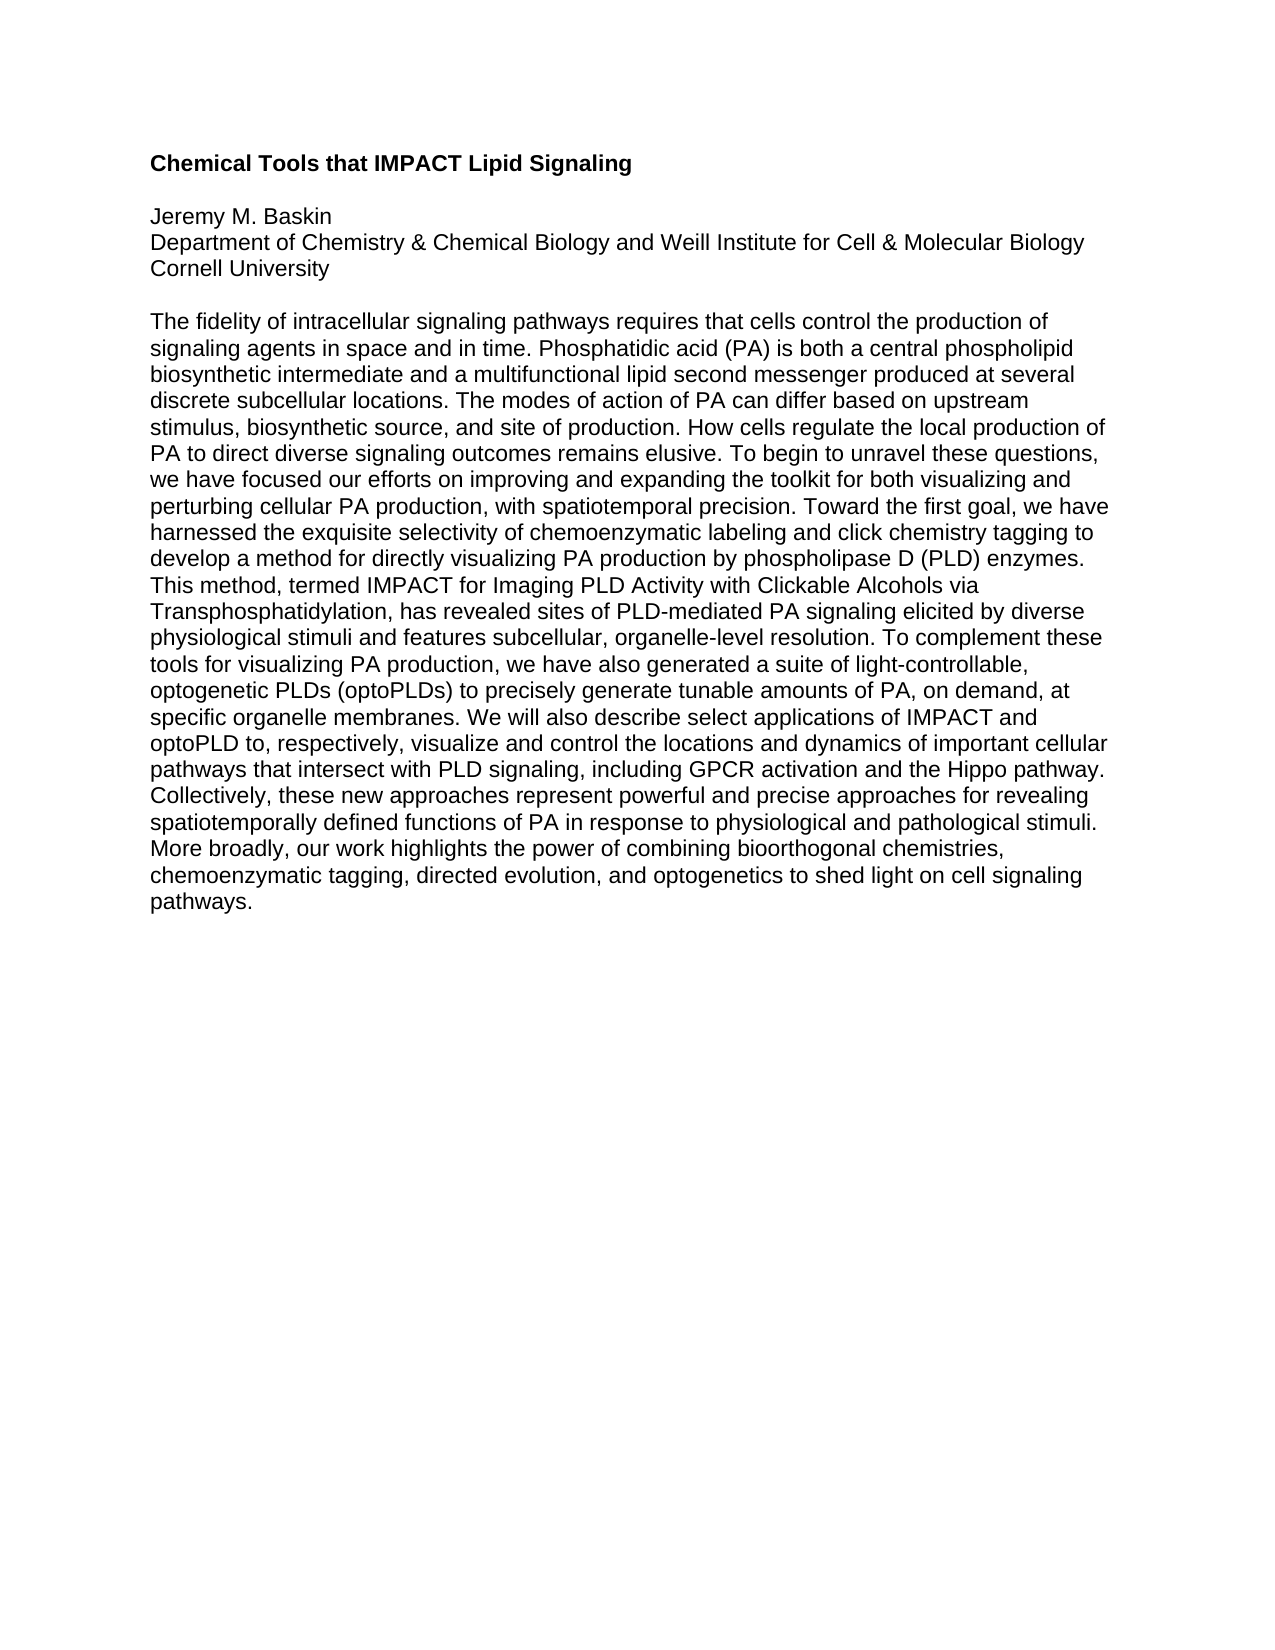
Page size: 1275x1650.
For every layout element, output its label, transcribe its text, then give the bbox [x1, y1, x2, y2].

text Department of Chemistry & Chemical Biology and Weill Institute for Cell & Molecular Biology [150, 229, 1125, 255]
text Chemical Tools that IMPACT Lipid Signaling [150, 150, 1125, 176]
text Cornell University [150, 255, 1125, 282]
text Jeremy M. Baskin [150, 203, 1125, 229]
text The fidelity of intracellular signaling pathways requires that cells control the production of signaling agents in space and in time. Phosphatidic acid (PA) is both a central phospholipid biosynthetic intermediate and a multifunctional lipid second messenger produced at several discrete subcellular locations. The modes of action of PA can differ based on upstream stimulus, biosynthetic source, and site of production. How cells regulate the local production of PA to direct diverse signaling outcomes remains elusive. To begin to unravel these questions, we have focused our efforts on improving and expanding the toolkit for both visualizing and perturbing cellular PA production, with spatiotemporal precision. Toward the first goal, we have harnessed the exquisite selectivity of chemoenzymatic labeling and click chemistry tagging to develop a method for directly visualizing PA production by phospholipase D (PLD) enzymes. This method, termed IMPACT for Imaging PLD Activity with Clickable Alcohols via Transphosphatidylation, has revealed sites of PLD-mediated PA signaling elicited by diverse physiological stimuli and features subcellular, organelle-level resolution. To complement these tools for visualizing PA production, we have also generated a suite of light-controllable, optogenetic PLDs (optoPLDs) to precisely generate tunable amounts of PA, on demand, at specific organelle membranes. We will also describe select applications of IMPACT and optoPLD to, respectively, visualize and control the locations and dynamics of important cellular pathways that intersect with PLD signaling, including GPCR activation and the Hippo pathway. Collectively, these new approaches represent powerful and precise approaches for revealing spatiotemporally defined functions of PA in response to physiological and pathological stimuli. More broadly, our work highlights the power of combining bioorthogonal chemistries, chemoenzymatic tagging, directed evolution, and optogenetics to shed light on cell signaling pathways. [150, 308, 1125, 914]
